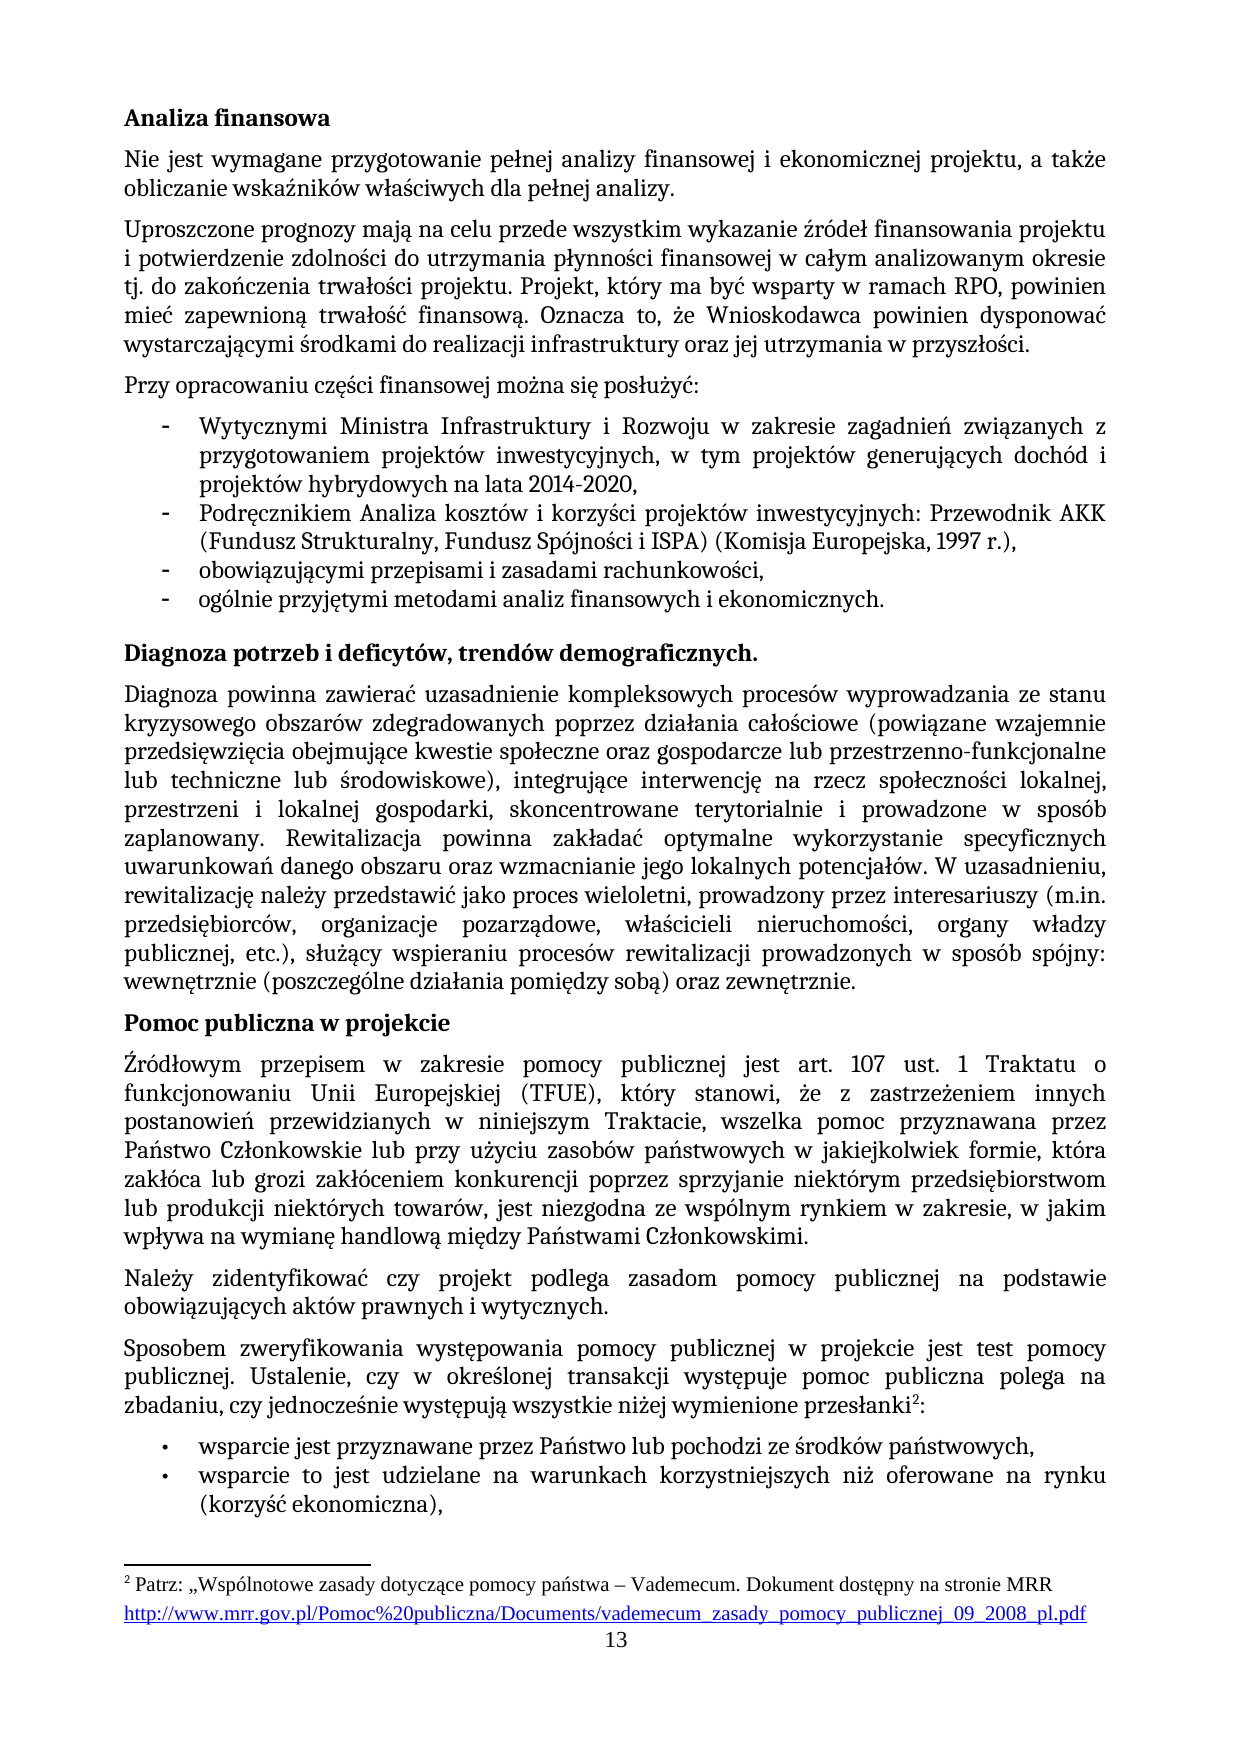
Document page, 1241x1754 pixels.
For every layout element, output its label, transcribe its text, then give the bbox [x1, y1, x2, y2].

text Diagnoza potrzeb i deficytów, trendów demograficznych. [124, 638, 1107, 667]
list Podręcznikiem Analiza kosztów i korzyści projektów inwestycyjnych: Przewodnik AKK (Fundusz Strukturalny, Fundusz Spójności i ISPA) (Komisja Europejska, 1997 r.), [161, 498, 1107, 556]
text Należy zidentyfikować czy projekt podlega zasadom pomocy publicznej na podstawie obowiązujących aktów prawnych i wytycznych. [124, 1263, 1107, 1321]
text Pomoc publiczna w projekcie [124, 1008, 1107, 1037]
list ogólnie przyjętymi metodami analiz finansowych i ekonomicznych. [161, 585, 1107, 613]
text Nie jest wymagane przygotowanie pełnej analizy finansowej i ekonomicznej projektu, a także obliczanie wskaźników właściwych dla pełnej analizy. [124, 145, 1107, 202]
list wsparcie to jest udzielane na warunkach korzystniejszych niż oferowane na rynku (korzyść ekonomiczna), [161, 1461, 1107, 1518]
text Uproszczone prognozy mają na celu przede wszystkim wykazanie źródeł finansowania projektu i potwierdzenie zdolności do utrzymania płynności finansowej w całym analizowanym okresie tj. do zakończenia trwałości projektu. Projekt, który ma być wsparty w ramach RPO, powinien mieć zapewnioną trwałość finansową. Oznacza to, że Wnioskodawca powinien dysponować wystarczającymi środkami do realizacji infrastruktury oraz jej utrzymania w przyszłości. [124, 215, 1107, 358]
list obowiązującymi przepisami i zasadami rachunkowości, [161, 556, 1107, 585]
text Źródłowym przepisem w zakresie pomocy publicznej jest art. 107 ust. 1 Traktatu o funkcjonowaniu Unii Europejskiej (TFUE), który stanowi, że z zastrzeżeniem innych postanowień przewidzianych w niniejszym Traktacie, wszelka pomoc przyznawana przez Państwo Członkowskie lub przy użyciu zasobów państwowych w jakiejkolwiek formie, która zakłóca lub grozi zakłóceniem konkurencji poprzez sprzyjanie niektórym przedsiębiorstwom lub produkcji niektórych towarów, jest niezgodna ze wspólnym rynkiem w zakresie, w jakim wpływa na wymianę handlową między Państwami Członkowskimi. [124, 1050, 1107, 1251]
text Analiza finansowa [124, 103, 1107, 132]
list Wytycznymi Ministra Infrastruktury i Rozwoju w zakresie zagadnień związanych z przygotowaniem projektów inwestycyjnych, w tym projektów generujących dochód i projektów hybrydowych na lata 2014-2020, [161, 412, 1107, 498]
text Diagnoza powinna zawierać uzasadnienie kompleksowych procesów wyprowadzania ze stanu kryzysowego obszarów zdegradowanych poprzez działania całościowe (powiązane wzajemnie przedsięwzięcia obejmujące kwestie społeczne oraz gospodarcze lub przestrzenno-funkcjonalne lub techniczne lub środowiskowe), integrujące interwencję na rzecz społeczności lokalnej, przestrzeni i lokalnej gospodarki, skoncentrowane terytorialnie i prowadzone w sposób zaplanowany. Rewitalizacja powinna zakładać optymalne wykorzystanie specyficznych uwarunkowań danego obszaru oraz wzmacnianie jego lokalnych potencjałów. W uzasadnieniu, rewitalizację należy przedstawić jako proces wieloletni, prowadzony przez interesariuszy (m.in. przedsiębiorców, organizacje pozarządowe, właścicieli nieruchomości, organy władzy publicznej, etc.), służący wspieraniu procesów rewitalizacji prowadzonych w sposób spójny: wewnętrznie (poszczególne działania pomiędzy sobą) oraz zewnętrznie. [124, 680, 1107, 996]
text Przy opracowaniu części finansowej można się posłużyć: [124, 371, 1107, 400]
text Sposobem zweryfikowania występowania pomocy publicznej w projekcie jest test pomocy publicznej. Ustalenie, czy w określonej transakcji występuje pomoc publiczna polega na zbadaniu, czy jednocześnie występują wszystkie niżej wymienione przesłanki: [124, 1333, 1107, 1420]
list wsparcie jest przyznawane przez Państwo lub pochodzi ze środków państwowych, [161, 1432, 1107, 1461]
